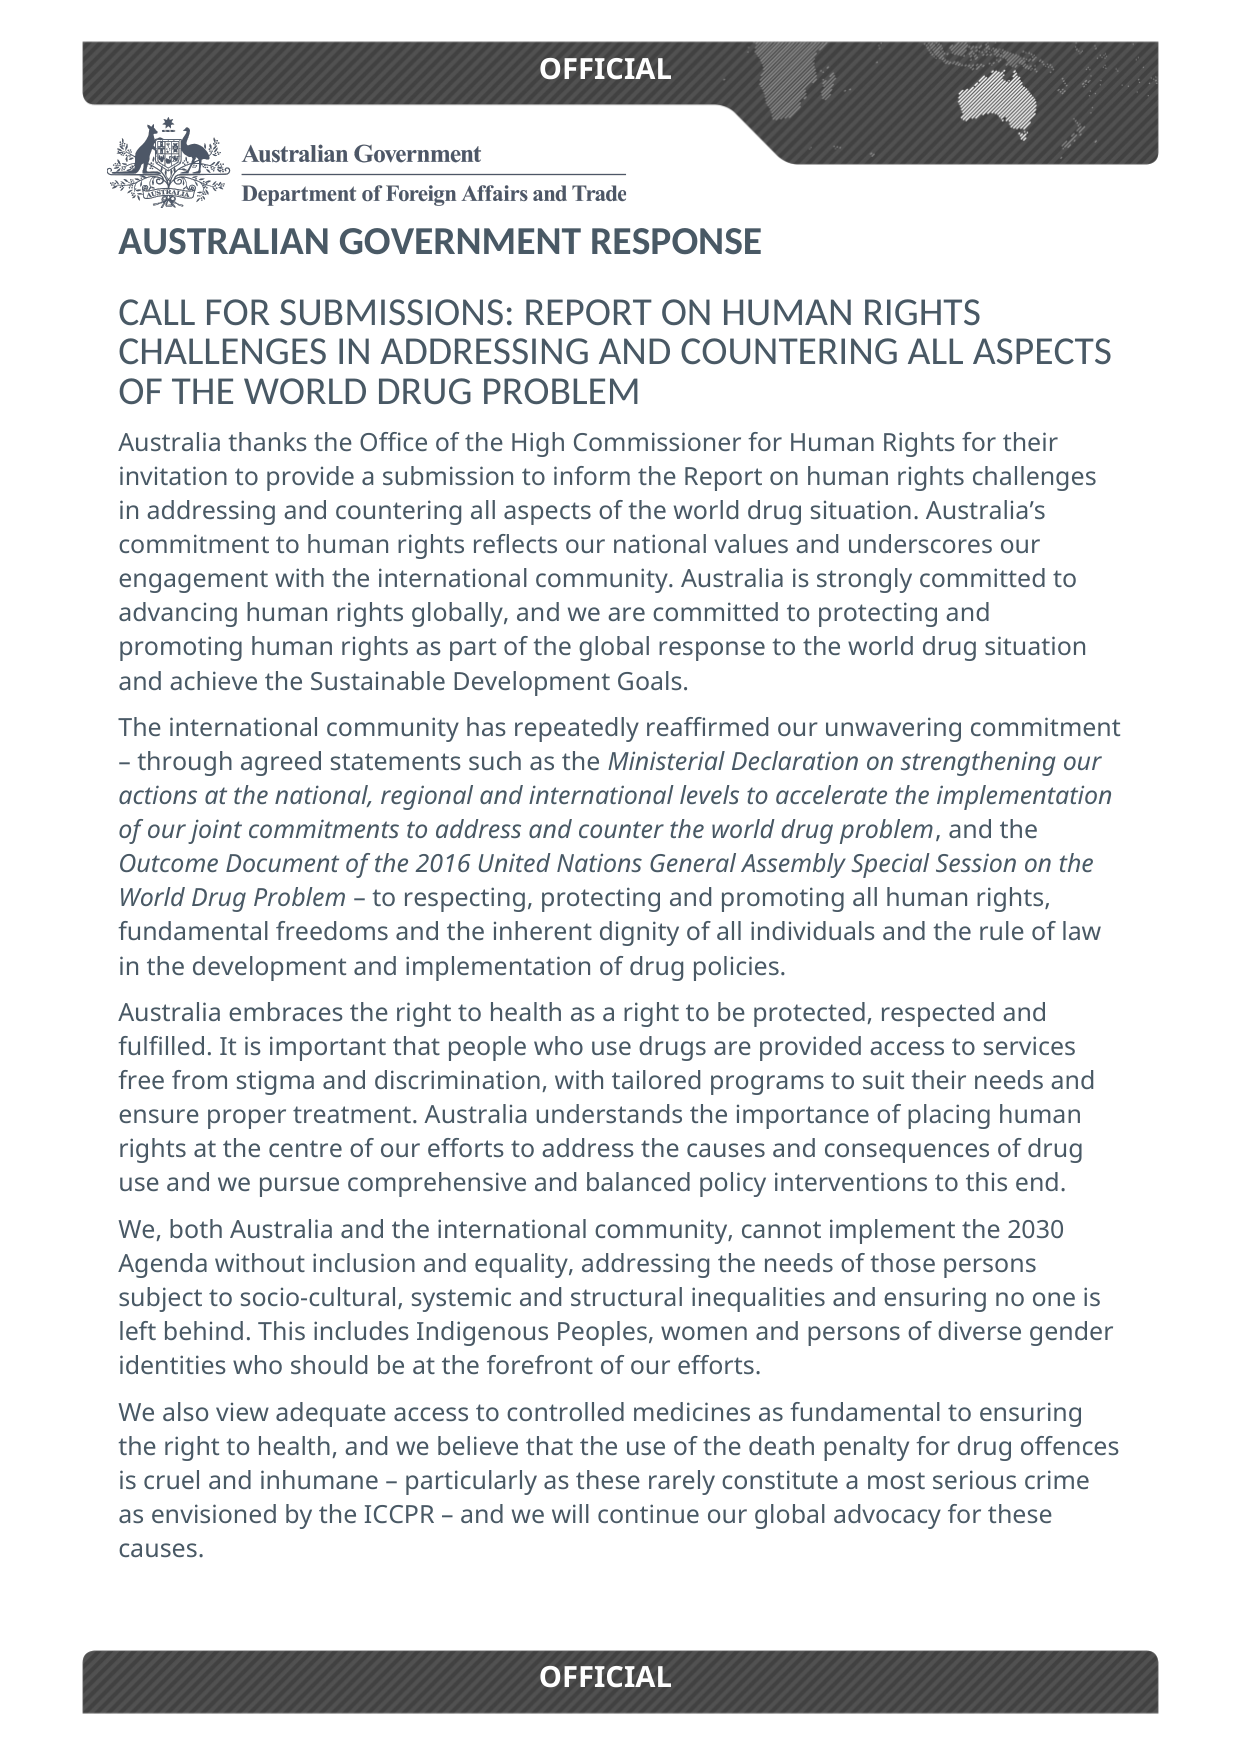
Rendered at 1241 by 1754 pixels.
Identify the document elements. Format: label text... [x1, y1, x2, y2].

subtitle AUSTRALIAN government RESPONSE [118, 223, 1122, 262]
picture [0, 0, 1241, 208]
text Australia embraces the right to health as a right to be protected, respected and fulfilled. It is important that people who use drugs are provided access to services free from stigma and discrimination, with tailored programs to suit their needs and ensure proper treatment. Australia understands the importance of placing human rights at the centre of our efforts to address the causes and consequences of drug use and we pursue comprehensive and balanced policy interventions to this end. [118, 995, 1122, 1199]
picture [0, 1643, 1241, 1754]
text We, both Australia and the international community, cannot implement the 2030 Agenda without inclusion and equality, addressing the needs of those persons subject to socio-cultural, systemic and structural inequalities and ensuring no one is left behind. This includes Indigenous Peoples, women and persons of diverse gender identities who should be at the forefront of our efforts. [118, 1212, 1122, 1382]
text We also view adequate access to controlled medicines as fundamental to ensuring the right to health, and we believe that the use of the death penalty for drug offences is cruel and inhumane – particularly as these rarely constitute a most serious crime as envisioned by the ICCPR – and we will continue our global advocacy for these causes. [118, 1394, 1122, 1565]
subtitle Call for submissions: Report on human rights challenges in addressing and countering all aspects of the world drug problem [118, 293, 1122, 412]
text The international community has repeatedly reaffirmed our unwavering commitment – through agreed statements such as the Ministerial Declaration on strengthening our actions at the national, regional and international levels to accelerate the implementation of our joint commitments to address and counter the world drug problem, and the Outcome Document of the 2016 United Nations General Assembly Special Session on the World Drug Problem – to respecting, protecting and promoting all human rights, fundamental freedoms and the inherent dignity of all individuals and the rule of law in the development and implementation of drug policies. [118, 710, 1122, 982]
text Australia thanks the Office of the High Commissioner for Human Rights for their invitation to provide a submission to inform the Report on human rights challenges in addressing and countering all aspects of the world drug situation. Australia’s commitment to human rights reflects our national values and underscores our engagement with the international community. Australia is strongly committed to advancing human rights globally, and we are committed to protecting and promoting human rights as part of the global response to the world drug situation and achieve the Sustainable Development Goals. [118, 425, 1122, 697]
